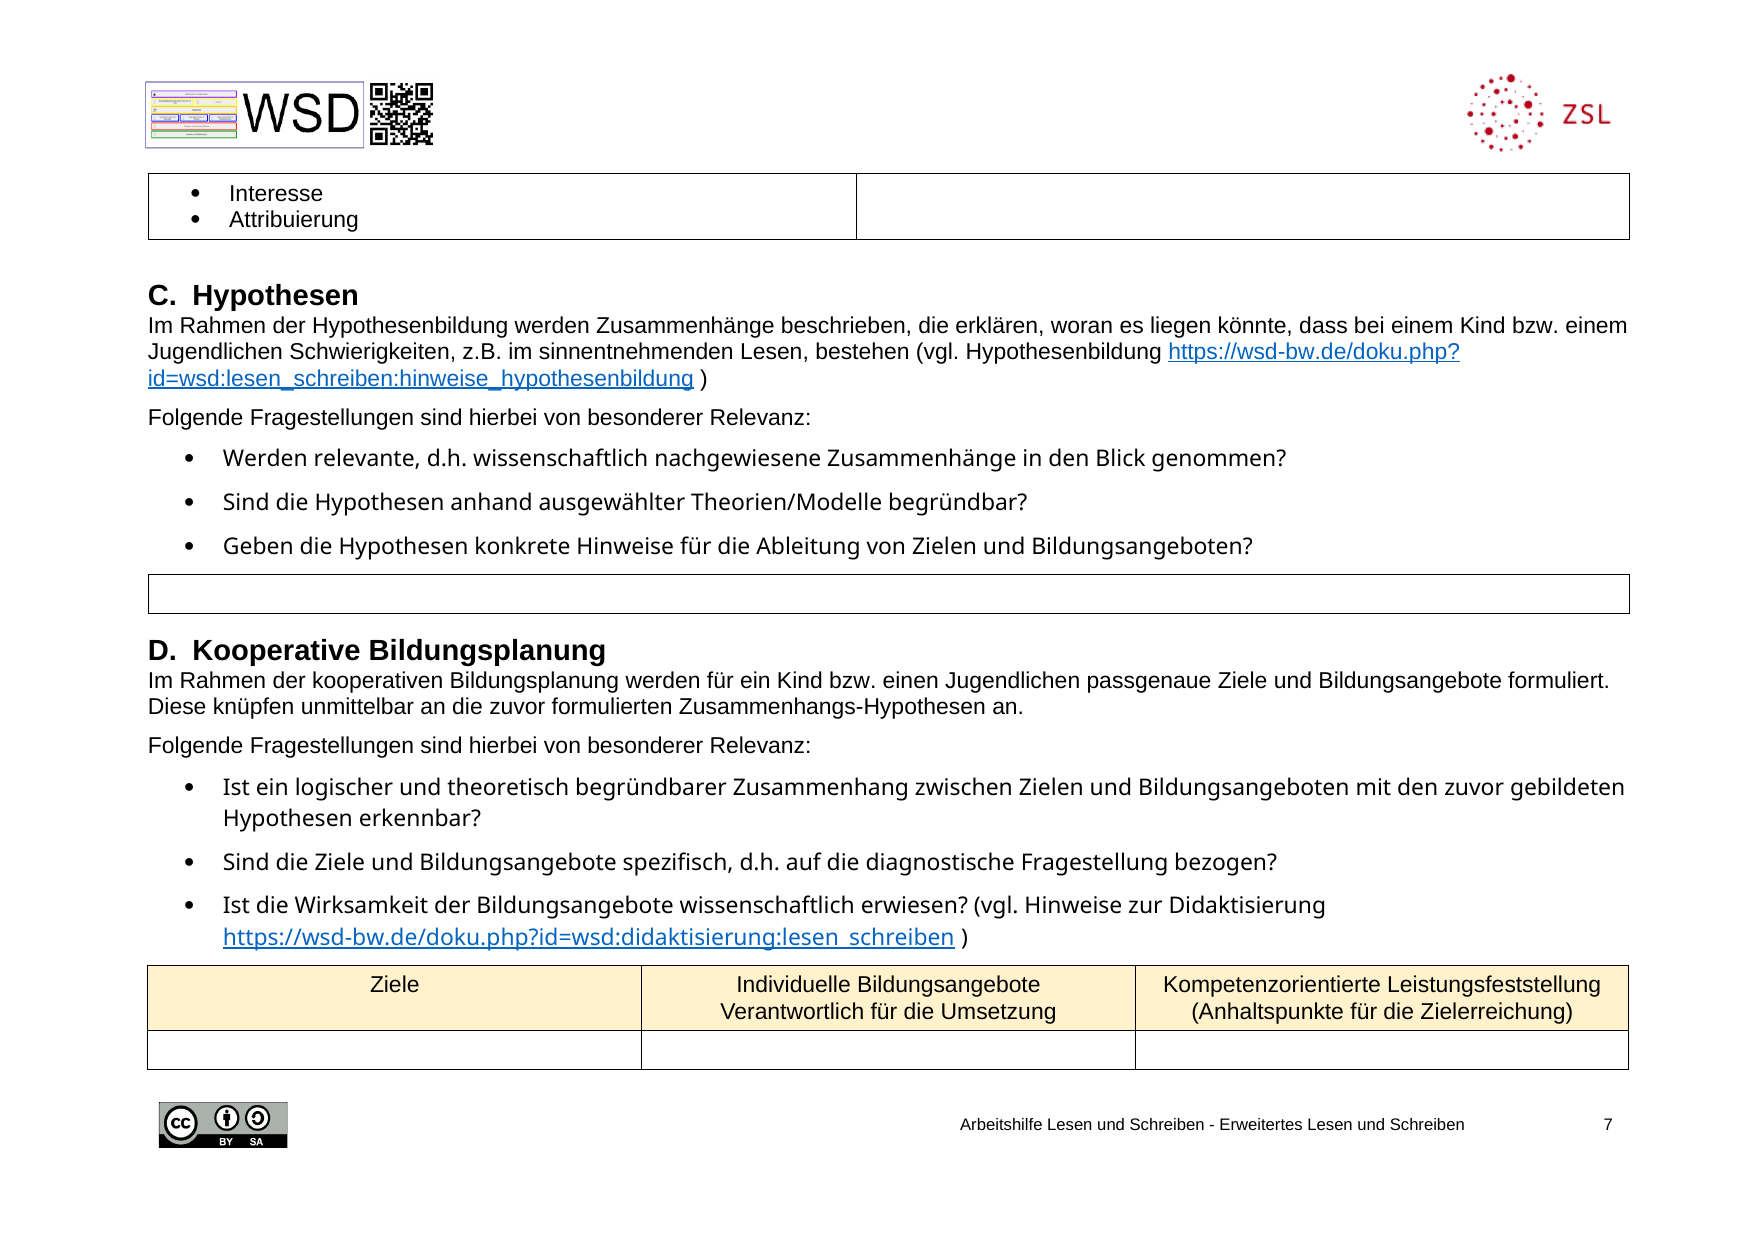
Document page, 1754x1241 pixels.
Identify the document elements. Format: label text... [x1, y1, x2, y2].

table_header [149, 575, 1629, 612]
list Sind die Hypothesen anhand ausgewählter Theorien/Modelle begründbar? [185, 486, 1636, 517]
text Im Rahmen der kooperativen Bildungsplanung werden für ein Kind bzw. einen Jugendlichen passgenaue Ziele und Bildungsangebote formuliert. Diese knüpfen unmittelbar an die zuvor formulierten Zusammenhangs-Hypothesen an. [148, 667, 1636, 719]
list Geben die Hypothesen konkrete Hinweise für die Ableitung von Zielen und Bildungsangeboten? [185, 530, 1636, 561]
table_header Ziele [148, 966, 641, 1030]
table_header Individuelle Bildungsangebote Verantwortlich für die Umsetzung [642, 966, 1135, 1030]
text Folgende Fragestellungen sind hierbei von besonderer Relevanz: [148, 403, 1636, 430]
table_cell [148, 1031, 641, 1068]
table_cell [1136, 1031, 1628, 1068]
subtitle Hypothesen [148, 278, 1636, 312]
table_header [857, 174, 1629, 238]
table_header Kompetenzorientierte Leistungsfeststellung (Anhaltspunkte für die Zielerreichung) [1136, 966, 1628, 1030]
list Ist ein logischer und theoretisch begründbarer Zusammenhang zwischen Zielen und Bildungsangeboten mit den zuvor gebildeten Hypothesen erkennbar? [185, 771, 1636, 833]
list Sind die Ziele und Bildungsangebote spezifisch, d.h. auf die diagnostische Fragestellung bezogen? [185, 846, 1636, 877]
subtitle Kooperative Bildungsplanung [148, 633, 1636, 667]
text Im Rahmen der Hypothesenbildung werden Zusammenhänge beschrieben, die erklären, woran es liegen könnte, dass bei einem Kind bzw. einem Jugendlichen Schwierigkeiten, z.B. im sinnentnehmenden Lesen, bestehen (vgl. Hypothesenbildung https://wsd-bw.de/doku.php?id=wsd:lesen_schreiben:hinweise_hypothesenbildung ) [148, 312, 1636, 391]
picture [143, 78, 438, 150]
text Folgende Fragestellungen sind hierbei von besonderer Relevanz: [148, 732, 1636, 758]
list Werden relevante, d.h. wissenschaftlich nachgewiesene Zusammenhänge in den Blick genommen? [185, 442, 1636, 473]
table_cell [642, 1031, 1135, 1068]
picture [1465, 73, 1613, 154]
list Ist die Wirksamkeit der Bildungsangebote wissenschaftlich erwiesen? (vgl. Hinweise zur Didaktisierung https://wsd-bw.de/doku.php?id=wsd:didaktisierung:lesen_schreiben ) [185, 889, 1636, 952]
picture [158, 1102, 288, 1148]
table_header Selbstwirksamkeitserwartungen Motivation Selbstvertrauen Selbstkonzept Interesse Attribuierung [149, 174, 856, 238]
